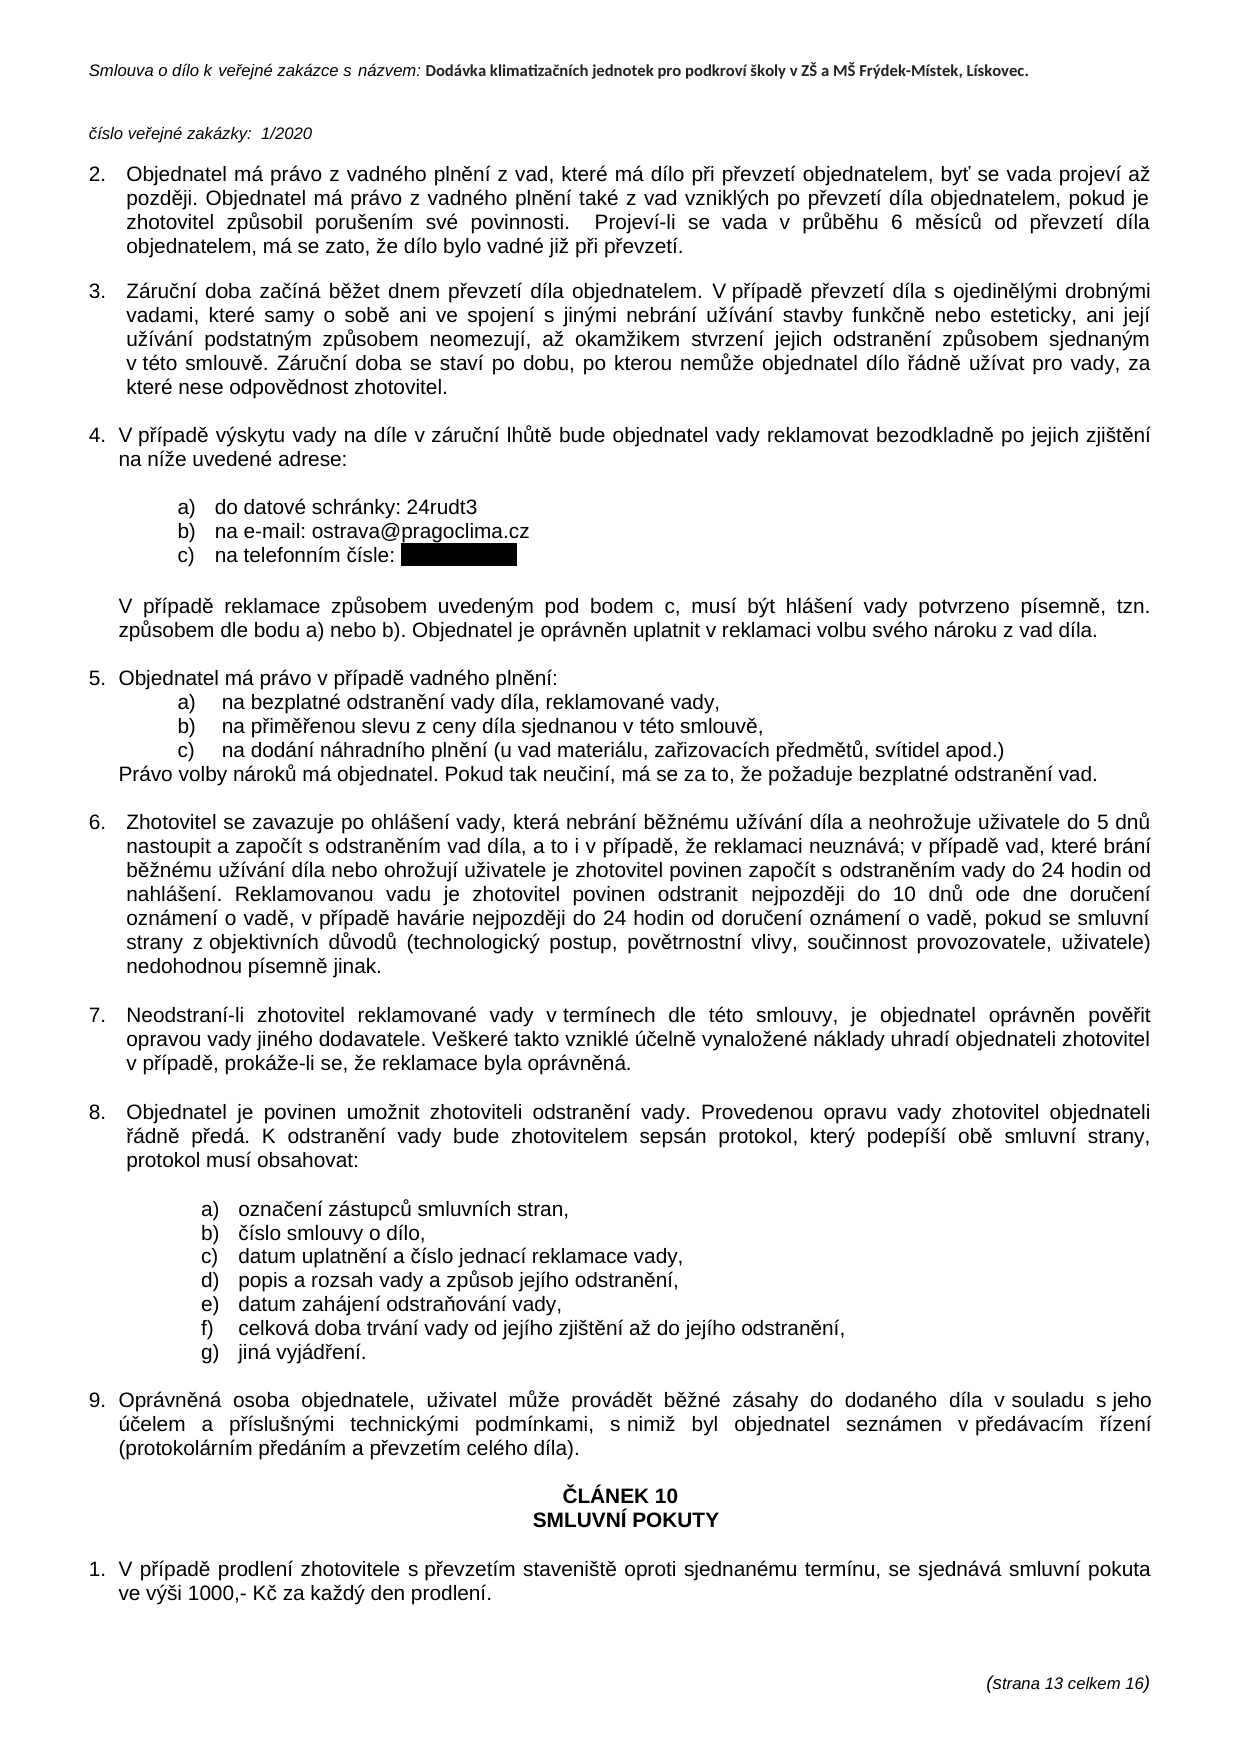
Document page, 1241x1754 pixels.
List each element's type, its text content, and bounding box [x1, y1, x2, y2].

list Neodstraní-li zhotovitel reklamované vady v termínech dle této smlouvy, je objednatel oprávněn pověřit opravou vady jiného dodavatele. Veškeré takto vzniklé účelně vynaložené náklady uhradí objednateli zhotovitel v případě, prokáže-li se, že reklamace byla oprávněná. [89, 1003, 1152, 1074]
list na přiměřenou slevu z ceny díla sjednanou v této smlouvě, [177, 714, 1152, 738]
text Právo volby nároků má objednatel. Pokud tak neučiní, má se za to, že požaduje bezplatné odstranění vad. [118, 762, 1152, 786]
text Smluvní pokuty [89, 1508, 1152, 1532]
list Záruční doba začíná běžet dnem převzetí díla objednatelem. V případě převzetí díla s ojedinělými drobnými vadami, které samy o sobě ani ve spojení s jinými nebrání užívání stavby funkčně nebo esteticky, ani její užívání podstatným způsobem neomezují, až okamžikem stvrzení jejich odstranění způsobem sjednaným v této smlouvě. Záruční doba se staví po dobu, po kterou nemůže objednatel dílo řádně užívat pro vady, za které nese odpovědnost zhotovitel. [89, 279, 1152, 399]
list na e-mail: ostrava@pragoclima.cz [177, 518, 1152, 542]
list V případě prodlení zhotovitele s převzetím staveniště oproti sjednanému termínu, se sjednává smluvní pokuta ve výši 1000,- Kč za každý den prodlení. [89, 1557, 1152, 1605]
list Objednatel má právo z vadného plnění z vad, které má dílo při převzetí objednatelem, byť se vada projeví až později. Objednatel má právo z vadného plnění také z vad vzniklých po převzetí díla objednatelem, pokud je zhotovitel způsobil porušením své povinnosti. Projeví-li se vada v průběhu 6 měsíců od převzetí díla objednatelem, má se zato, že dílo bylo vadné již při převzetí. [89, 162, 1152, 258]
list popis a rozsah vady a způsob jejího odstranění, [201, 1268, 1152, 1292]
list označení zástupců smluvních stran, [201, 1196, 1152, 1220]
list Objednatel má právo v případě vadného plnění: [89, 666, 1152, 690]
list na telefonním čísle: 596 615 526 [177, 542, 1152, 566]
list celková doba trvání vady od jejího zjištění až do jejího odstranění, [201, 1316, 1152, 1340]
list Oprávněná osoba objednatele, uživatel může provádět běžné zásahy do dodaného díla v souladu s jeho účelem a příslušnými technickými podmínkami, s nimiž byl objednatel seznámen v předávacím řízení (protokolárním předáním a převzetím celého díla). [89, 1388, 1152, 1460]
list na bezplatné odstranění vady díla, reklamované vady, [177, 690, 1152, 714]
list V případě výskytu vady na díle v záruční lhůtě bude objednatel vady reklamovat bezodkladně po jejich zjištění na níže uvedené adrese: [89, 423, 1152, 471]
list číslo smlouvy o dílo, [201, 1220, 1152, 1244]
list datum uplatnění a číslo jednací reklamace vady, [201, 1244, 1152, 1268]
text ČLÁNEK 10 [89, 1484, 1152, 1508]
list datum zahájení odstraňování vady, [201, 1292, 1152, 1316]
list na dodání náhradního plnění (u vad materiálu, zařizovacích předmětů, svítidel apod.) [177, 738, 1152, 762]
list do datové schránky: 24rudt3 [177, 494, 1152, 518]
list Objednatel je povinen umožnit zhotoviteli odstranění vady. Provedenou opravu vady zhotovitel objednateli řádně předá. K odstranění vady bude zhotovitelem sepsán protokol, který podepíší obě smluvní strany, protokol musí obsahovat: [89, 1099, 1152, 1171]
list jiná vyjádření. [201, 1340, 1152, 1364]
text V případě reklamace způsobem uvedeným pod bodem c, musí být hlášení vady potvrzeno písemně, tzn. způsobem dle bodu a) nebo b). Objednatel je oprávněn uplatnit v reklamaci volbu svého nároku z vad díla. [118, 594, 1152, 642]
list Zhotovitel se zavazuje po ohlášení vady, která nebrání běžnému užívání díla a neohrožuje uživatele do 5 dnů nastoupit a započít s odstraněním vad díla, a to i v případě, že reklamaci neuznává; v případě vad, které brání běžnému užívání díla nebo ohrožují uživatele je zhotovitel povinen započít s odstraněním vady do 24 hodin od nahlášení. Reklamovanou vadu je zhotovitel povinen odstranit nejpozději do 10 dnů ode dne doručení oznámení o vadě, v případě havárie nejpozději do 24 hodin od doručení oznámení o vadě, pokud se smluvní strany z objektivních důvodů (technologický postup, povětrnostní vlivy, součinnost provozovatele, uživatele) nedohodnou písemně jinak. [89, 810, 1152, 978]
